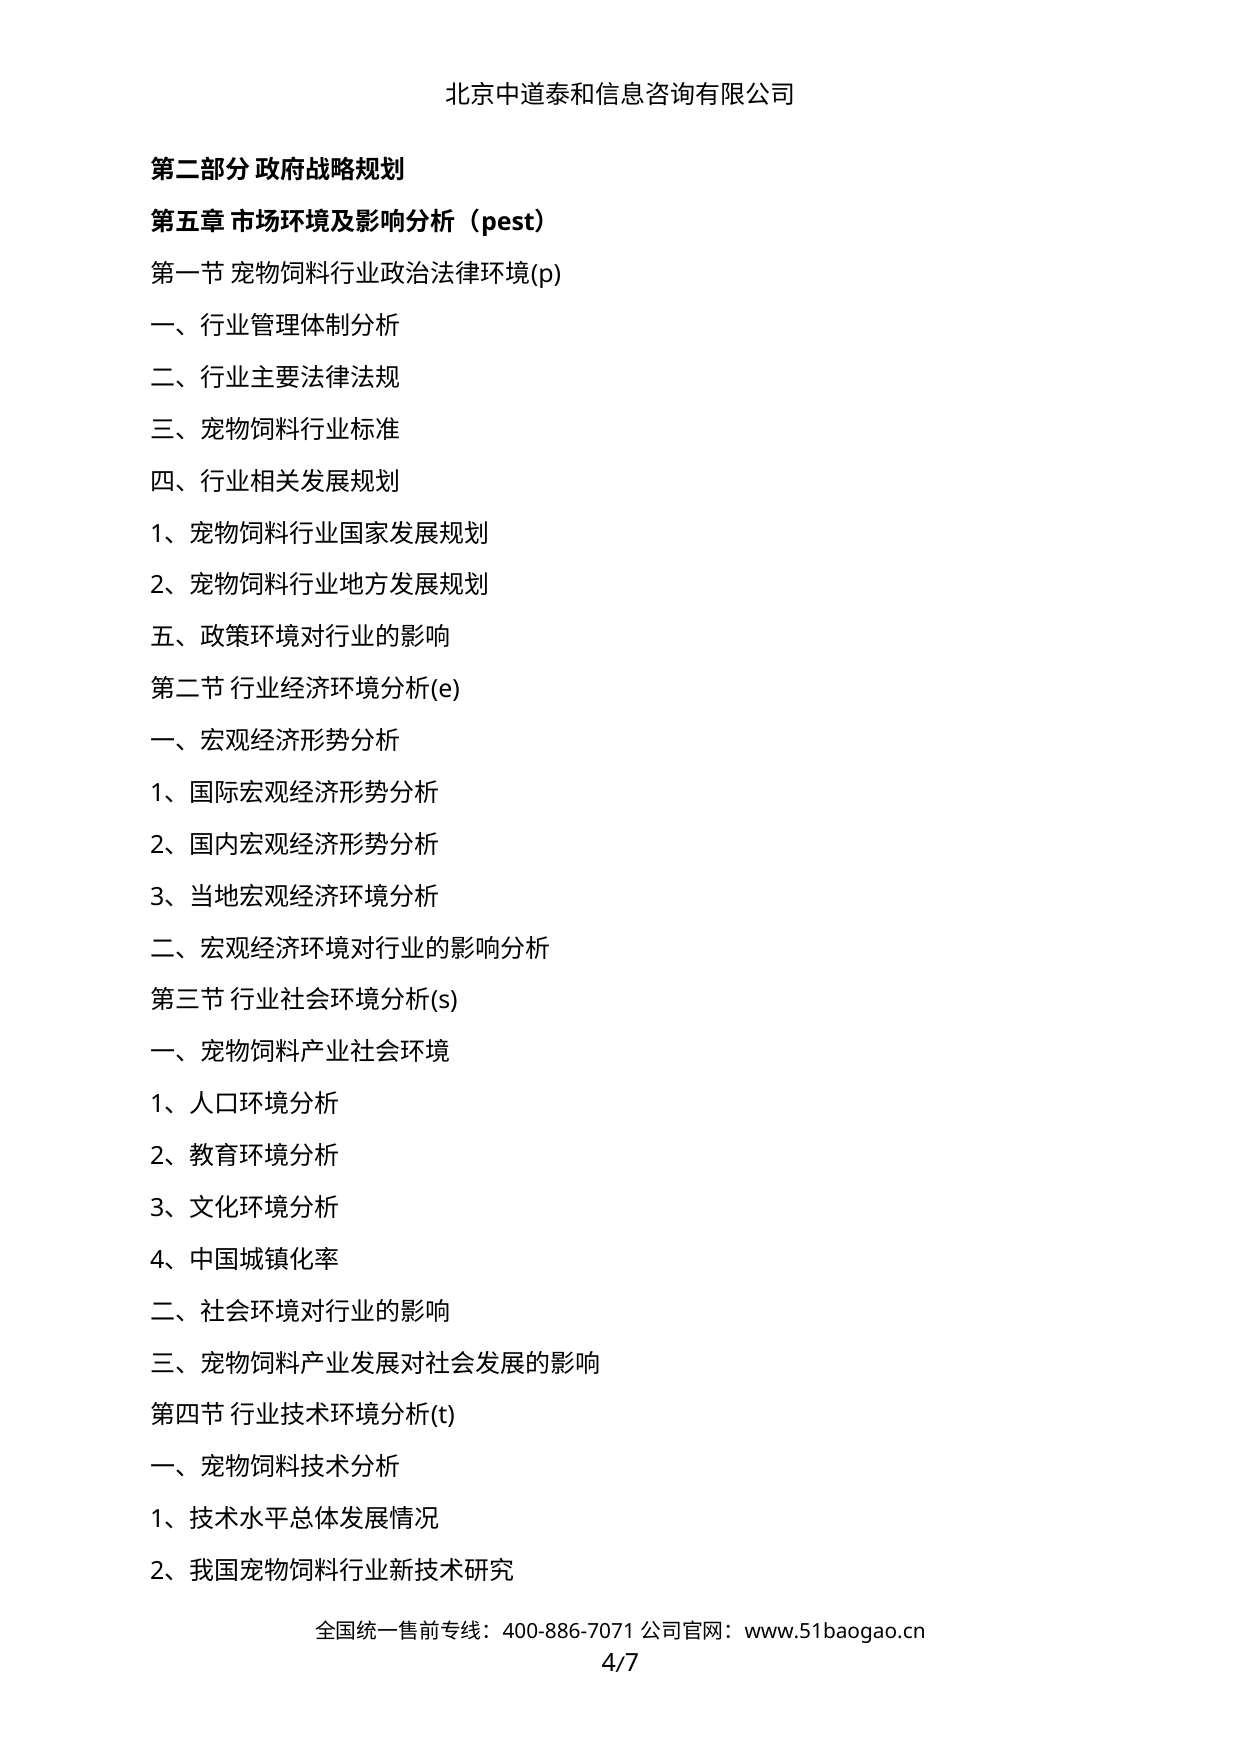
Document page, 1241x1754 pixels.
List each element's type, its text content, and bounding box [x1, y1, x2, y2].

text 一、宠物饲料产业社会环境 [150, 1032, 1090, 1068]
text 3、当地宏观经济环境分析 [150, 876, 1090, 912]
text 二、行业主要法律法规 [150, 357, 1090, 394]
text 一、宠物饲料技术分析 [150, 1447, 1090, 1483]
text 3、文化环境分析 [150, 1187, 1090, 1224]
text 2、国内宏观经济形势分析 [150, 824, 1090, 861]
text 四、行业相关发展规划 [150, 461, 1090, 497]
text 1、人口环境分析 [150, 1084, 1090, 1120]
text 第二部分 政府战略规划 [150, 150, 1090, 186]
text 三、宠物饲料行业标准 [150, 409, 1090, 446]
text 4、中国城镇化率 [150, 1239, 1090, 1276]
text 1、技术水平总体发展情况 [150, 1499, 1090, 1535]
text 1、宠物饲料行业国家发展规划 [150, 513, 1090, 549]
text 第三节 行业社会环境分析(s) [150, 980, 1090, 1016]
text 1、国际宏观经济形势分析 [150, 772, 1090, 809]
text 二、宏观经济环境对行业的影响分析 [150, 928, 1090, 964]
text 2、教育环境分析 [150, 1136, 1090, 1172]
text 第五章 市场环境及影响分析（pest） [150, 202, 1090, 238]
text 一、宏观经济形势分析 [150, 721, 1090, 757]
text 第二节 行业经济环境分析(e) [150, 669, 1090, 705]
text 三、宠物饲料产业发展对社会发展的影响 [150, 1343, 1090, 1379]
text 一、行业管理体制分析 [150, 306, 1090, 342]
text 五、政策环境对行业的影响 [150, 617, 1090, 653]
text 2、我国宠物饲料行业新技术研究 [150, 1551, 1090, 1587]
text 第一节 宠物饲料行业政治法律环境(p) [150, 254, 1090, 290]
text 二、社会环境对行业的影响 [150, 1291, 1090, 1327]
text 第四节 行业技术环境分析(t) [150, 1395, 1090, 1431]
text 2、宠物饲料行业地方发展规划 [150, 565, 1090, 601]
